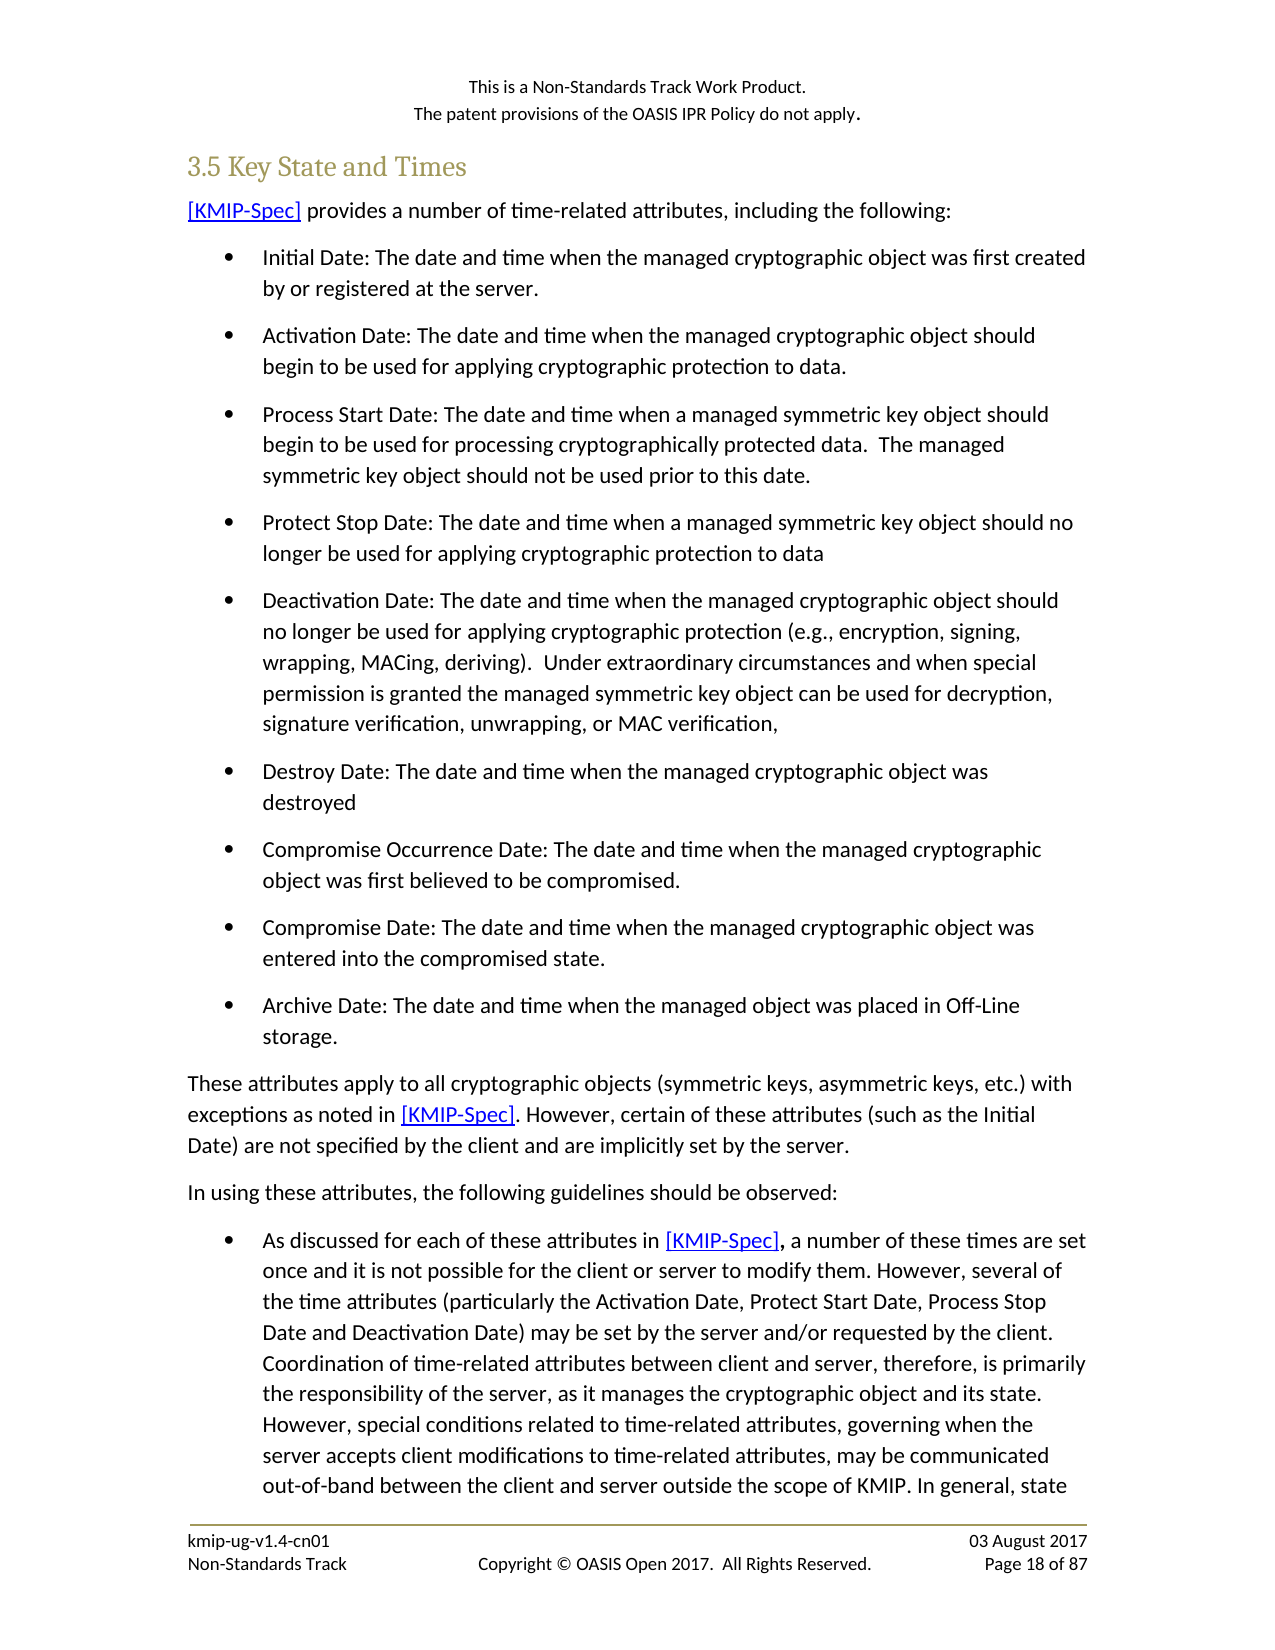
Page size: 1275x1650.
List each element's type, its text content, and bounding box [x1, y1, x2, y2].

list Compromise Date: The date and time when the managed cryptographic object was entered into the compromised state. [225, 913, 1087, 972]
text These attributes apply to all cryptographic objects (symmetric keys, asymmetric keys, etc.) with exceptions as noted in [KMIP-Spec]. However, certain of these attributes (such as the Initial Date) are not specified by the client and are implicitly set by the server. [187, 1069, 1087, 1159]
text In using these attributes, the following guidelines should be observed: [187, 1178, 1087, 1206]
list Deactivation Date: The date and time when the managed cryptographic object should no longer be used for applying cryptographic protection (e.g., encryption, signing, wrapping, MACing, deriving). Under extraordinary circumstances and when special permission is granted the managed symmetric key object can be used for decryption, signature verification, unwrapping, or MAC verification, [225, 587, 1087, 738]
list Compromise Occurrence Date: The date and time when the managed cryptographic object was first believed to be compromised. [225, 835, 1087, 894]
list Archive Date: The date and time when the managed object was placed in Off-Line storage. [225, 991, 1087, 1050]
list Protect Stop Date: The date and time when a managed symmetric key object should no longer be used for applying cryptographic protection to data [225, 508, 1087, 567]
text [KMIP-Spec] provides a number of time-related attributes, including the following: [187, 196, 1087, 224]
list Activation Date: The date and time when the managed cryptographic object should begin to be used for applying cryptographic protection to data. [225, 322, 1087, 380]
list Destroy Date: The date and time when the managed cryptographic object was destroyed [225, 757, 1087, 816]
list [225, 1226, 1087, 1499]
subtitle Key State and Times [187, 150, 1087, 183]
list Process Start Date: The date and time when a managed symmetric key object should begin to be used for processing cryptographically protected data. The managed symmetric key object should not be used prior to this date. [225, 400, 1087, 489]
list Initial Date: The date and time when the managed cryptographic object was first created by or registered at the server. [225, 243, 1087, 302]
